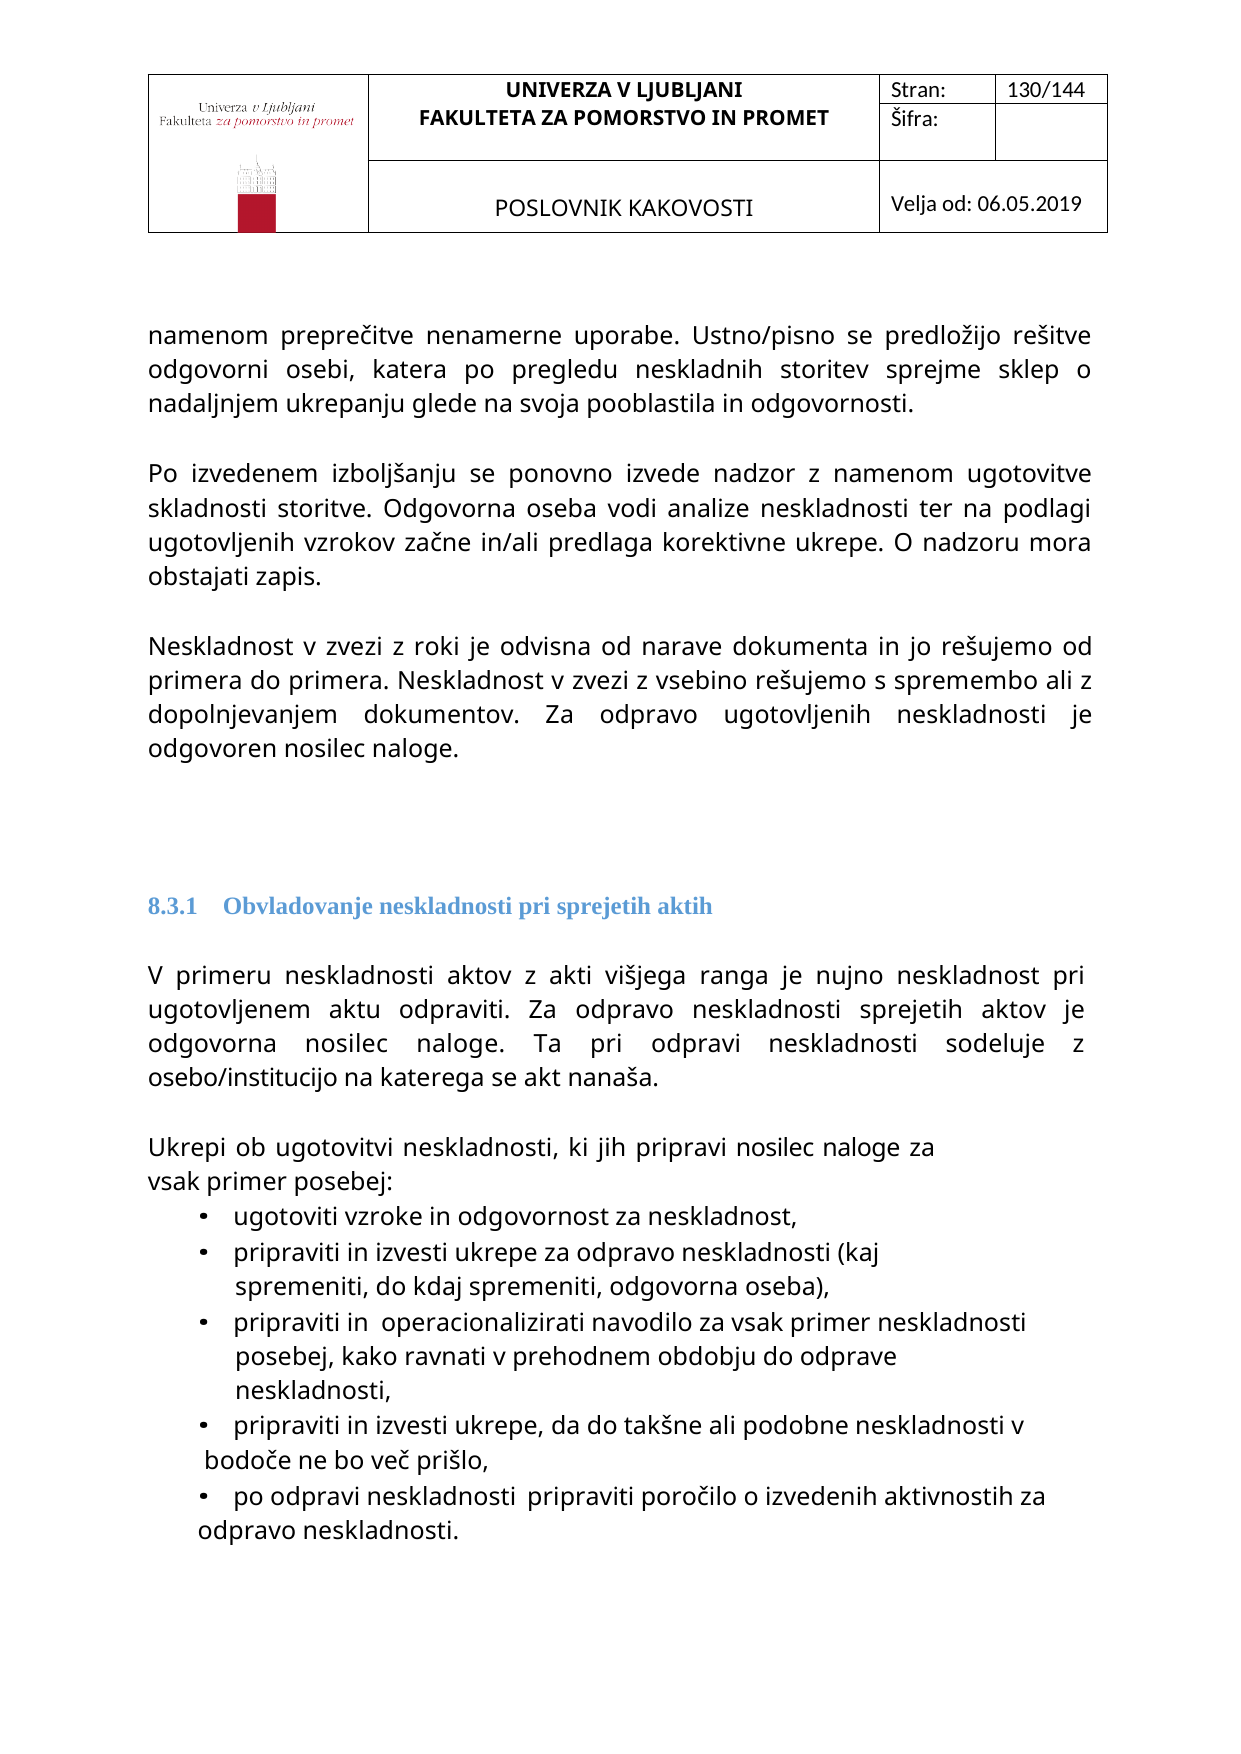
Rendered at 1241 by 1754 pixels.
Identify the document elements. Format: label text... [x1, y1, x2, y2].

text • pripraviti in operacionalizirati navodilo za vsak primer neskladnosti posebej, kako ravnati v prehodnem obdobju do odprave neskladnosti, [197, 1304, 1049, 1407]
text • pripraviti in izvesti ukrepe, da do takšne ali podobne neskladnosti v [197, 1408, 1095, 1442]
text Po izvedenem izboljšanju se ponovno izvede nadzor z namenom ugotovitve skladnosti storitve. Odgovorna oseba vodi analize neskladnosti ter na podlagi ugotovljenih vzrokov začne in/ali predlaga korektivne ukrepe. O nadzoru mora obstajati zapis. [148, 456, 1093, 592]
text • po odpravi neskladnosti pripraviti poročilo o izvedenih aktivnostih za odpravo neskladnosti. [197, 1479, 1095, 1547]
subtitle Obvladovanje neskladnosti pri sprejetih aktih [148, 891, 1093, 919]
text bodoče ne bo več prišlo, [197, 1443, 1095, 1477]
text • pripraviti in izvesti ukrepe za odpravo neskladnosti (kaj spremeniti, do kdaj spremeniti, odgovorna oseba), [197, 1235, 1006, 1303]
text V primeru neskladnosti aktov z akti višjega ranga je nujno neskladnost pri ugotovljenem aktu odpraviti. Za odpravo neskladnosti sprejetih aktov je odgovorna nosilec naloge. Ta pri odpravi neskladnosti sodeluje z osebo/institucijo na katerega se akt nanaša. [148, 958, 1084, 1094]
picture [159, 102, 354, 233]
text Ukrepi ob ugotovitvi neskladnosti, ki jih pripravi nosilec naloge za vsak primer posebej: [148, 1129, 935, 1197]
text • ugotoviti vzroke in odgovornost za neskladnost, [197, 1198, 1095, 1233]
text Neskladnost v zvezi z roki je odvisna od narave dokumenta in jo rešujemo od primera do primera. Neskladnost v zvezi z vsebino rešujemo s spremembo ali z dopolnjevanjem dokumentov. Za odpravo ugotovljenih neskladnosti je odgovoren nosilec naloge. [148, 629, 1093, 765]
